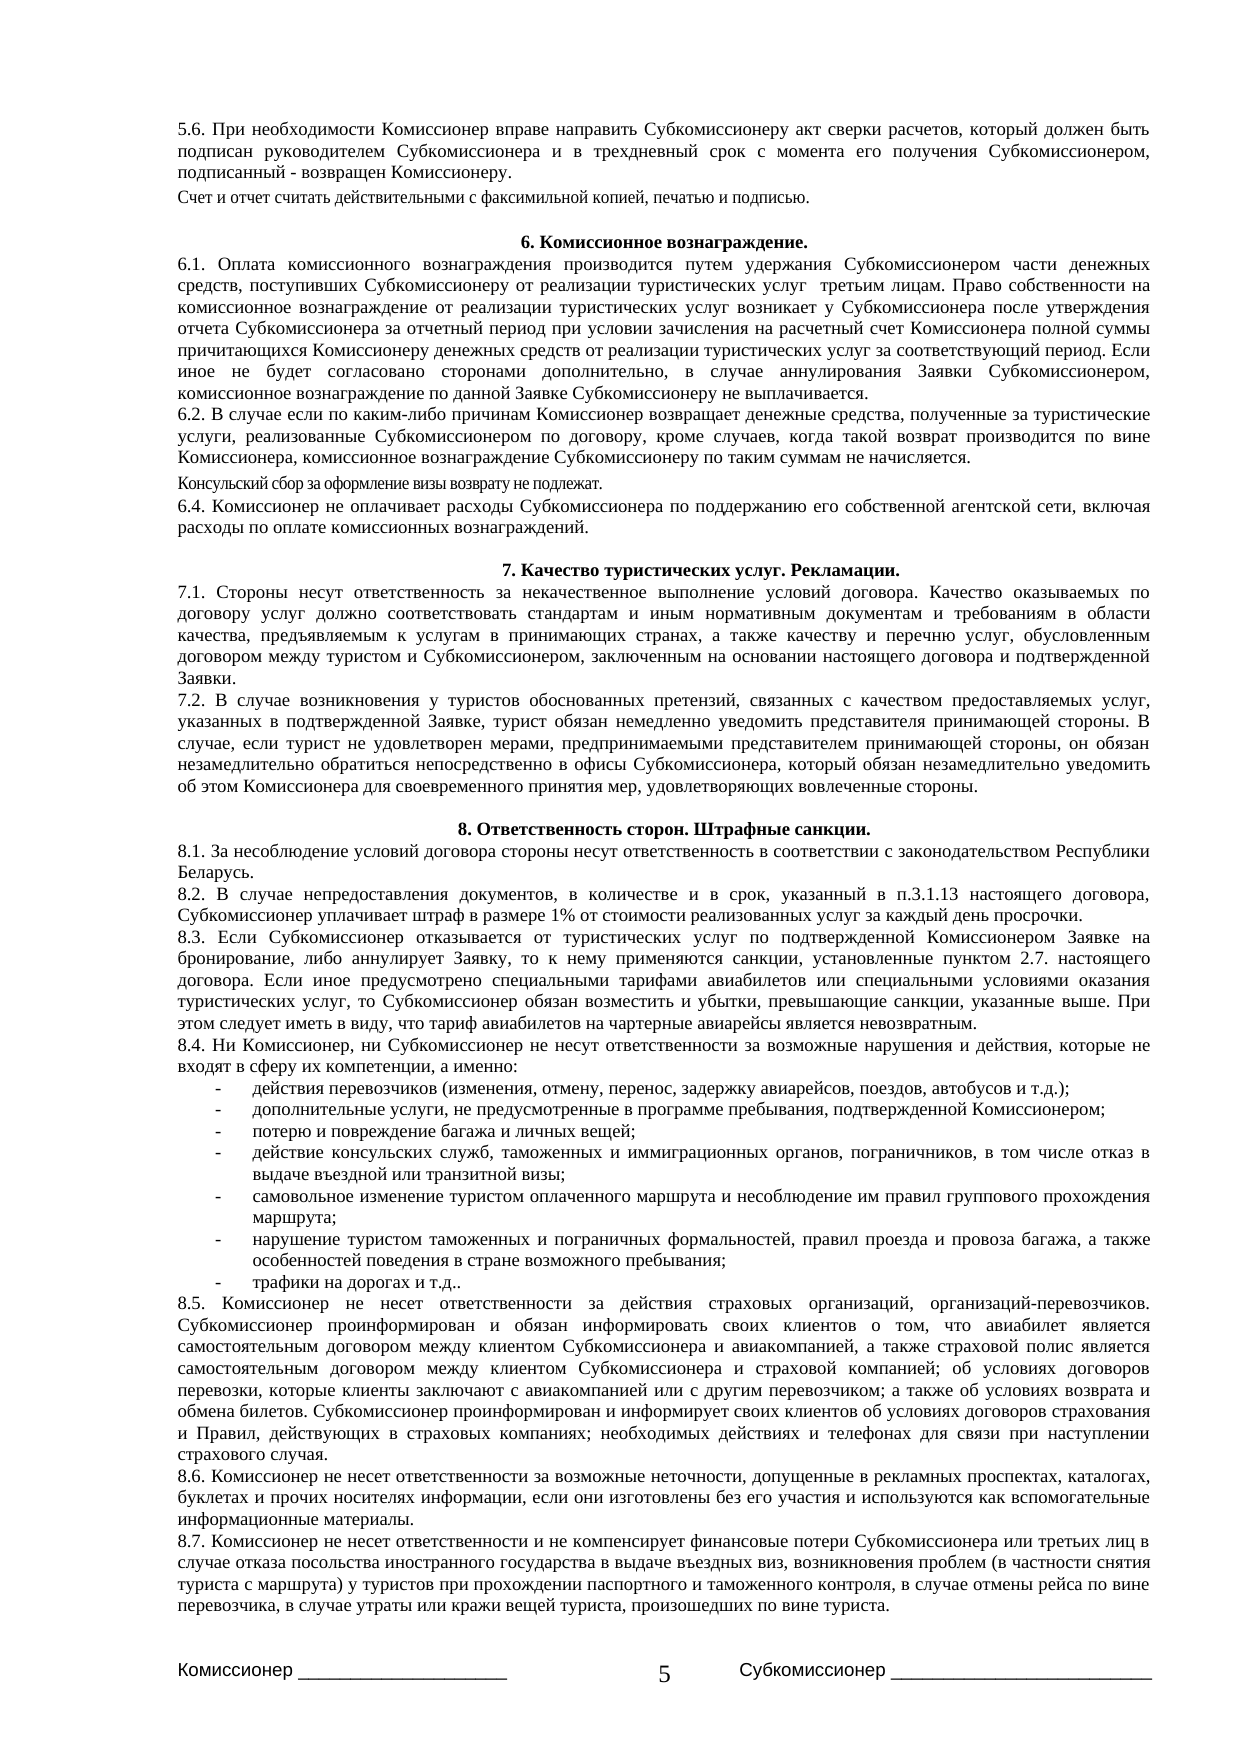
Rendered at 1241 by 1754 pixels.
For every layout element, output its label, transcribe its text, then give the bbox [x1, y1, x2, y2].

list потерю и повреждение багажа и личных вещей; [215, 1120, 1152, 1141]
list нарушение туристом таможенных и пограничных формальностей, правил проезда и провоза багажа, а также особенностей поведения в стране возможного пребывания; [215, 1228, 1152, 1271]
text 6. Комиссионное вознаграждение. [177, 231, 1152, 252]
list действия перевозчиков (изменения, отмену, перенос, задержку авиарейсов, поездов, автобусов и т.д.); [215, 1077, 1152, 1098]
text 8.2. В случае непредоставления документов, в количестве и в срок, указанный в п.3.1.13 настоящего договора, Субкомиссионер уплачивает штраф в размере 1% от стоимости реализованных услуг за каждый день просрочки. [177, 883, 1152, 926]
list действие консульских служб, таможенных и иммиграционных органов, пограничников, в том числе отказ в выдаче въездной или транзитной визы; [215, 1141, 1152, 1184]
list трафики на дорогах и т.д.. [215, 1271, 1152, 1292]
text Консульский сбор за оформление визы возврату не подлежат. [177, 468, 1152, 494]
text 8.7. Комиссионер не несет ответственности и не компенсирует финансовые потери Субкомиссионера или третьих лиц в случае отказа посольства иностранного государства в выдаче въездных виз, возникновения проблем (в частности снятия туриста с маршрута) у туристов при прохождении паспортного и таможенного контроля, в случае отмены рейса по вине перевозчика, в случае утраты или кражи вещей туриста, произошедших по вине туриста. [177, 1529, 1152, 1616]
list дополнительные услуги, не предусмотренные в программе пребывания, подтвержденной Комиссионером; [215, 1098, 1152, 1120]
text 8.1. За несоблюдение условий договора стороны несут ответственность в соответствии с законодательством Республики Беларусь. [177, 839, 1152, 883]
text 8.3. Если Субкомиссионер отказывается от туристических услуг по подтвержденной Комиссионером Заявке на бронирование, либо аннулирует Заявку, то к нему применяются санкции, установленные пунктом 2.7. настоящего договора. Если иное предусмотрено специальными тарифами авиабилетов или специальными условиями оказания туристических услуг, то Субкомиссионер обязан возместить и убытки, превышающие санкции, указанные выше. При этом следует иметь в виду, что тариф авиабилетов на чартерные авиарейсы является невозвратным. [177, 926, 1152, 1033]
text 8.6. Комиссионер не несет ответственности за возможные неточности, допущенные в рекламных проспектах, каталогах, буклетах и прочих носителях информации, если они изготовлены без его участия и используются как вспомогательные информационные материалы. [177, 1465, 1152, 1529]
text 6.1. Оплата комиссионного вознаграждения производится путем удержания Субкомиссионером части денежных средств, поступивших Субкомиссионеру от реализации туристических услуг третьим лицам. Право собственности на комиссионное вознаграждение от реализации туристических услуг возникает у Субкомиссионера после утверждения отчета Субкомиссионера за отчетный период при условии зачисления на расчетный счет Комиссионера полной суммы причитающихся Комиссионеру денежных средств от реализации туристических услуг за соответствующий период. Если иное не будет согласовано сторонами дополнительно, в случае аннулирования Заявки Субкомиссионером, комиссионное вознаграждение по данной Заявке Субкомиссионеру не выплачивается. [177, 252, 1152, 403]
list самовольное изменение туристом оплаченного маршрута и несоблюдение им правил группового прохождения маршрута; [215, 1184, 1152, 1228]
text 8.4. Ни Комиссионер, ни Субкомиссионер не несут ответственности за возможные нарушения и действия, которые не входят в сферу их компетенции, а именно: [177, 1033, 1152, 1077]
text 8.5. Комиссионер не несет ответственности за действия страховых организаций, организаций-перевозчиков. Субкомиссионер проинформирован и обязан информировать своих клиентов о том, что авиабилет является самостоятельным договором между клиентом Субкомиссионера и авиакомпанией, а также страховой полис является самостоятельным договором между клиентом Субкомиссионера и страховой компанией; об условиях договоров перевозки, которые клиенты заключают с авиакомпанией или с другим перевозчиком; а также об условиях возврата и обмена билетов. Субкомиссионер проинформирован и информирует своих клиентов об условиях договоров страхования и Правил, действующих в страховых компаниях; необходимых действиях и телефонах для связи при наступлении страхового случая. [177, 1292, 1152, 1465]
text 7.2. В случае возникновения у туристов обоснованных претензий, связанных с качеством предоставляемых услуг, указанных в подтвержденной Заявке, турист обязан немедленно уведомить представителя принимающей стороны. В случае, если турист не удовлетворен мерами, предпринимаемыми представителем принимающей стороны, он обязан незамедлительно обратиться непосредственно в офисы Субкомиссионера, который обязан незамедлительно уведомить об этом Комиссионера для своевременного принятия мер, удовлетворяющих вовлеченные стороны. [177, 688, 1152, 796]
text 6.2. В случае если по каким-либо причинам Комиссионер возвращает денежные средства, полученные за туристические услуги, реализованные Субкомиссионером по договору, кроме случаев, когда такой возврат производится по вине Комиссионера, комиссионное вознаграждение Субкомиссионеру по таким суммам не начисляется. [177, 403, 1152, 468]
text 6.4. Комиссионер не оплачивает расходы Субкомиссионера по поддержанию его собственной агентской сети, включая расходы по оплате комиссионных вознаграждений. [177, 494, 1152, 538]
text 7. Качество туристических услуг. Рекламации. [251, 559, 1152, 581]
text 7.1. Стороны несут ответственность за некачественное выполнение условий договора. Качество оказываемых по договору услуг должно соответствовать стандартам и иным нормативным документам и требованиям в области качества, предъявляемым к услугам в принимающих странах, а также качеству и перечню услуг, обусловленным договором между туристом и Субкомиссионером, заключенным на основании настоящего договора и подтвержденной Заявки. [177, 581, 1152, 688]
text 5.6. При необходимости Комиссионер вправе направить Субкомиссионеру акт сверки расчетов, который должен быть подписан руководителем Субкомиссионера и в трехдневный срок с момента его получения Субкомиссионером, подписанный - возвращен Комиссионеру. [177, 118, 1152, 183]
text Счет и отчет считать действительными с факсимильной копией, печатью и подписью. [177, 183, 1152, 209]
text 8. Ответственность сторон. Штрафные санкции. [177, 818, 1152, 839]
